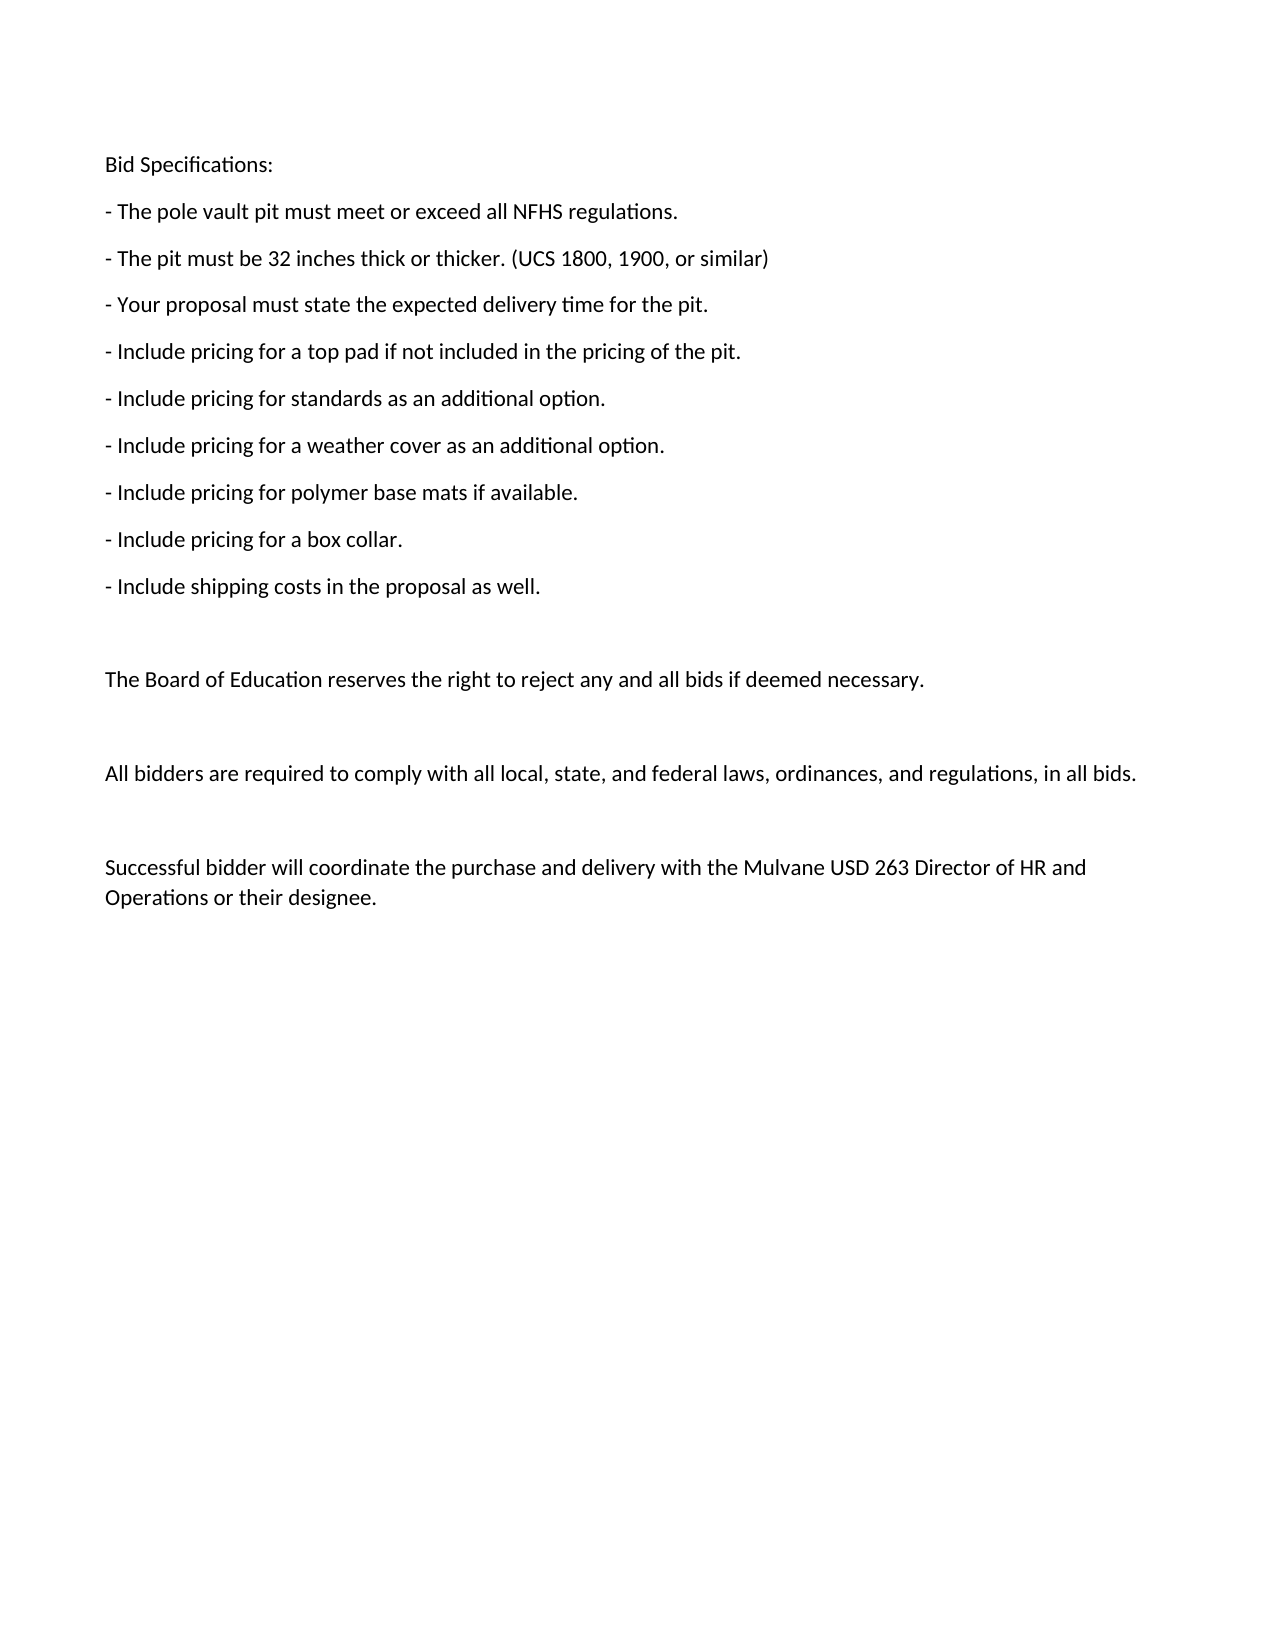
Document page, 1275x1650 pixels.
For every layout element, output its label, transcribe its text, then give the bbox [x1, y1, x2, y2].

text The Board of Education reserves the right to reject any and all bids if deemed necessary. [105, 666, 1170, 694]
text - Include pricing for a weather cover as an additional option. [105, 431, 1170, 459]
text - Include pricing for polymer base mats if available. [105, 478, 1170, 506]
text - The pit must be 32 inches thick or thicker. (UCS 1800, 1900, or similar) [105, 244, 1170, 272]
text Successful bidder will coordinate the purchase and delivery with the Mulvane USD 263 Director of HR and Operations or their designee. [105, 853, 1170, 911]
text - The pole vault pit must meet or exceed all NFHS regulations. [105, 197, 1170, 225]
text - Include shipping costs in the proposal as well. [105, 572, 1170, 600]
text All bidders are required to comply with all local, state, and federal laws, ordinances, and regulations, in all bids. [105, 759, 1170, 787]
text Bid Specifications: [105, 150, 1170, 178]
text - Include pricing for a top pad if not included in the pricing of the pit. [105, 337, 1170, 366]
text - Include pricing for standards as an additional option. [105, 384, 1170, 412]
text - Your proposal must state the expected delivery time for the pit. [105, 291, 1170, 319]
text - Include pricing for a box collar. [105, 525, 1170, 553]
